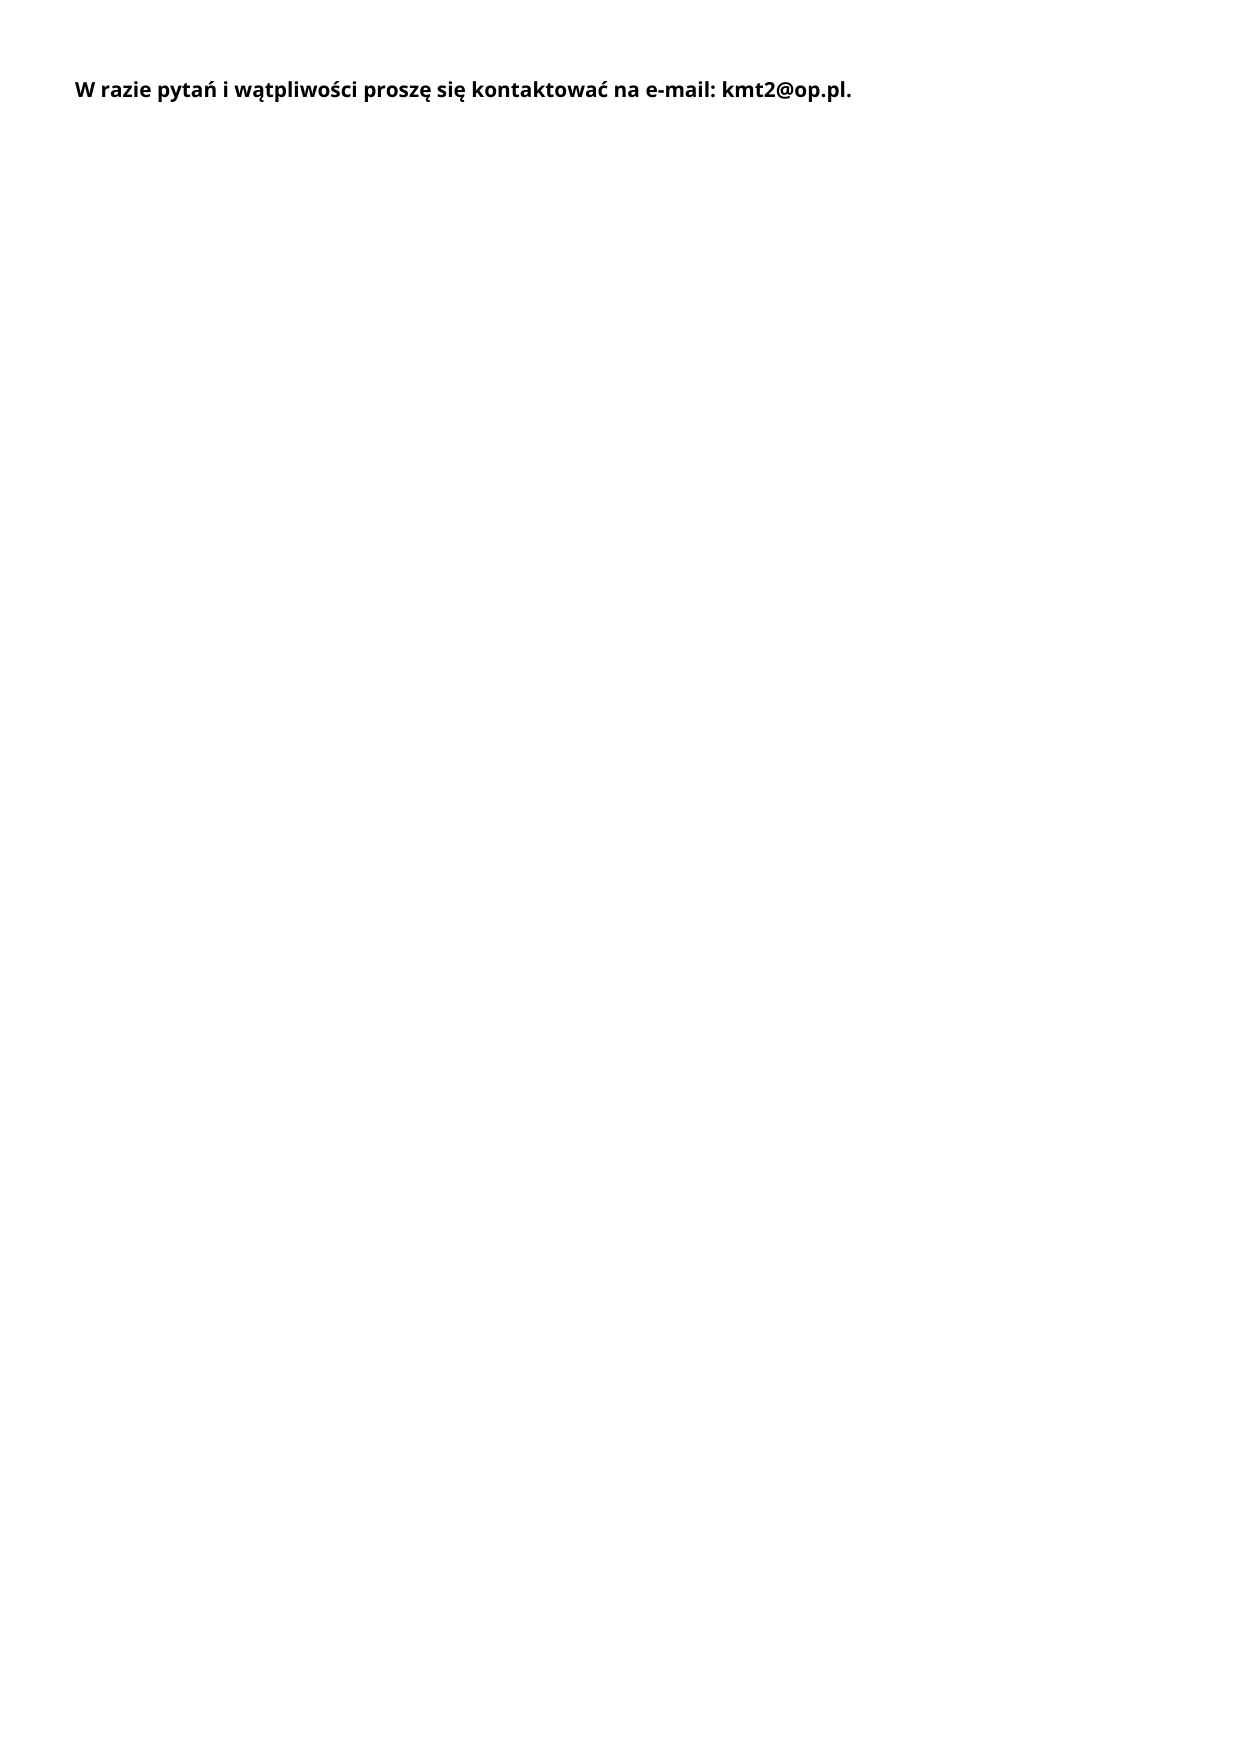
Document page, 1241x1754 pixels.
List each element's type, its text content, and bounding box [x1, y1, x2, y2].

text W razie pytań i wątpliwości proszę się kontaktować na e-mail: kmt2@op.pl. [75, 75, 1165, 103]
